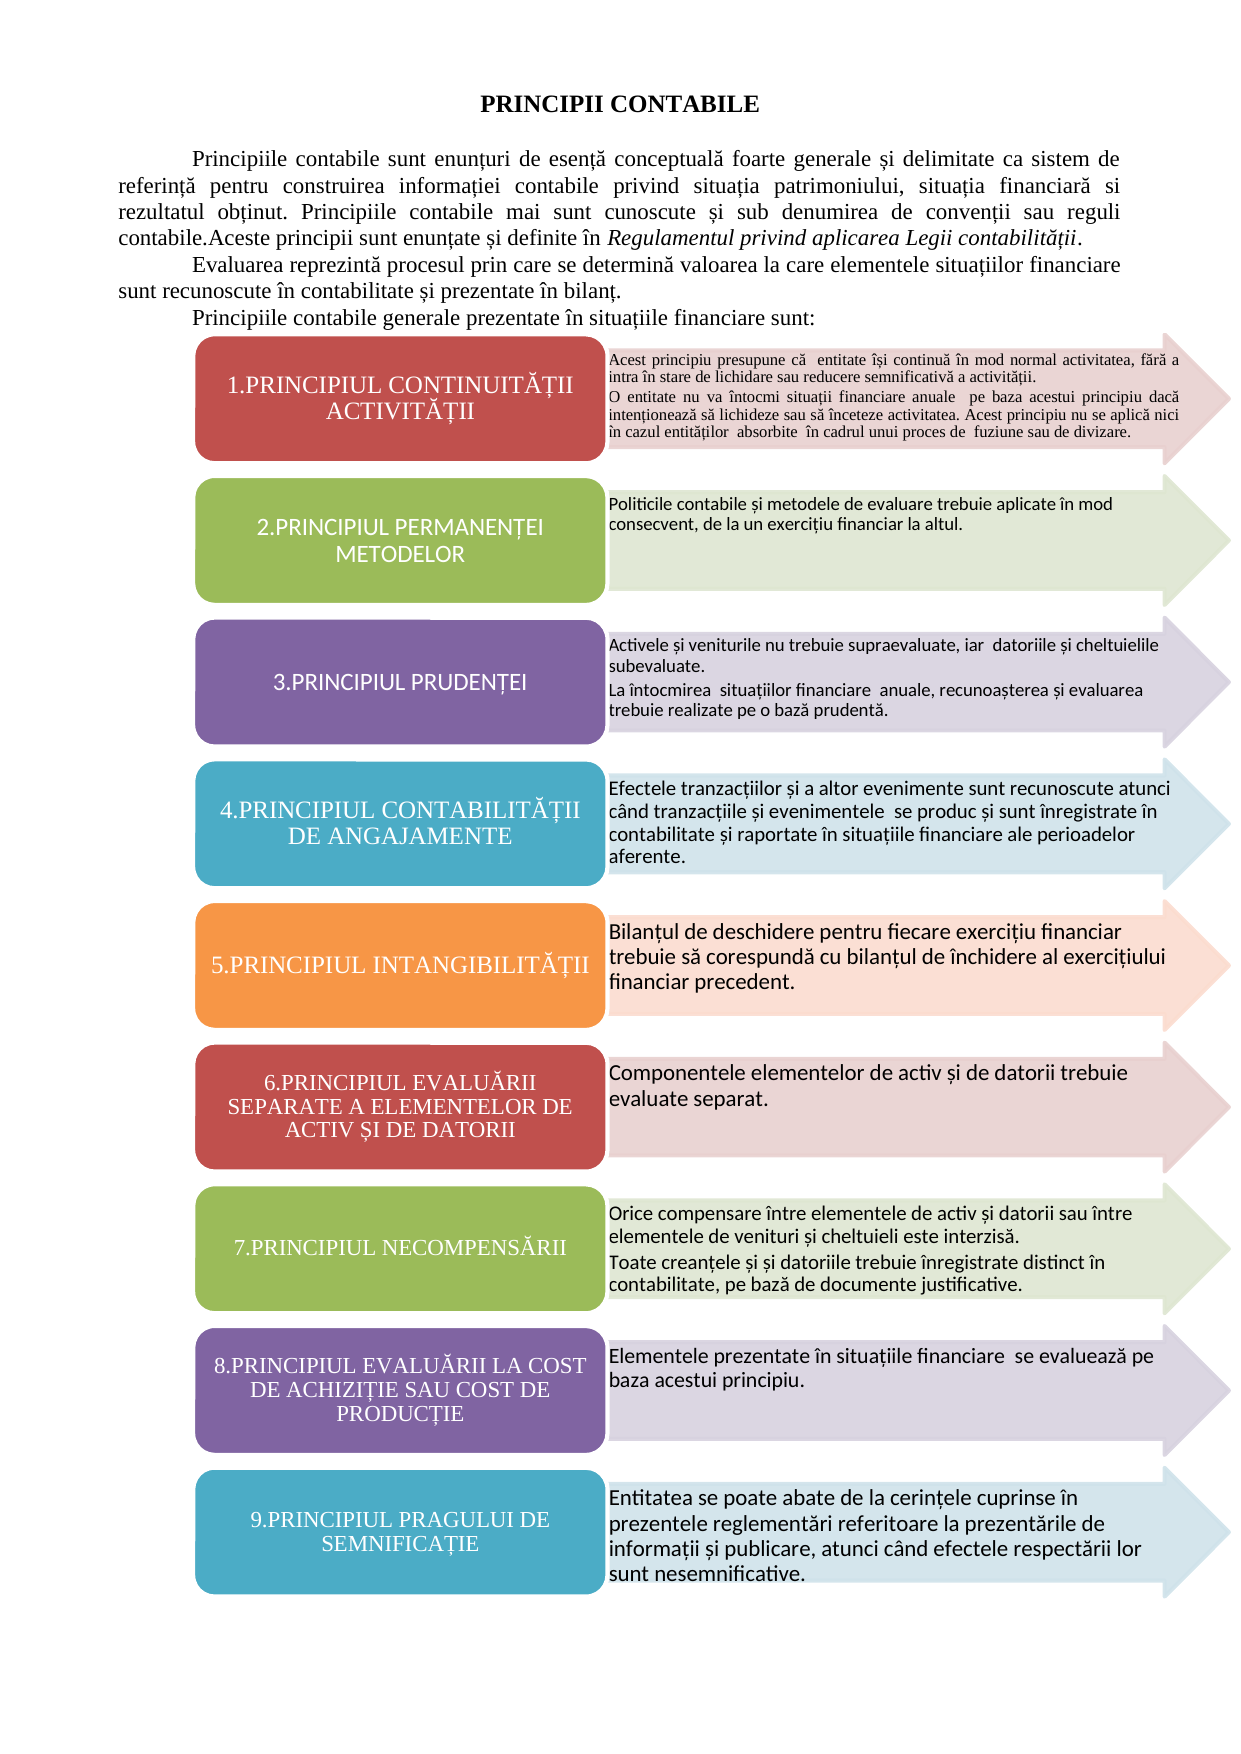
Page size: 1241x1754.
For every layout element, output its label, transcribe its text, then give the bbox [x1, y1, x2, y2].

text Principiile contabile generale prezentate în situațiile financiare sunt: [118, 303, 1122, 330]
text Evaluarea reprezintă procesul prin care se determină valoarea la care elementele situațiilor financiare sunt recunoscute în contabilitate și prezentate în bilanț. [118, 251, 1122, 303]
text PRINCIPII CONTABILE [118, 89, 1122, 117]
text Principiile contabile sunt enunțuri de esență conceptuală foarte generale și delimitate ca sistem de referință pentru construirea informației contabile privind situația patrimoniului, situația financiară si rezultatul obținut. Principiile contabile mai sunt cunoscute și sub denumirea de convenții sau reguli contabile.Aceste principii sunt enunțate și definite în Regulamentul privind aplicarea Legii contabilității. [118, 145, 1122, 251]
